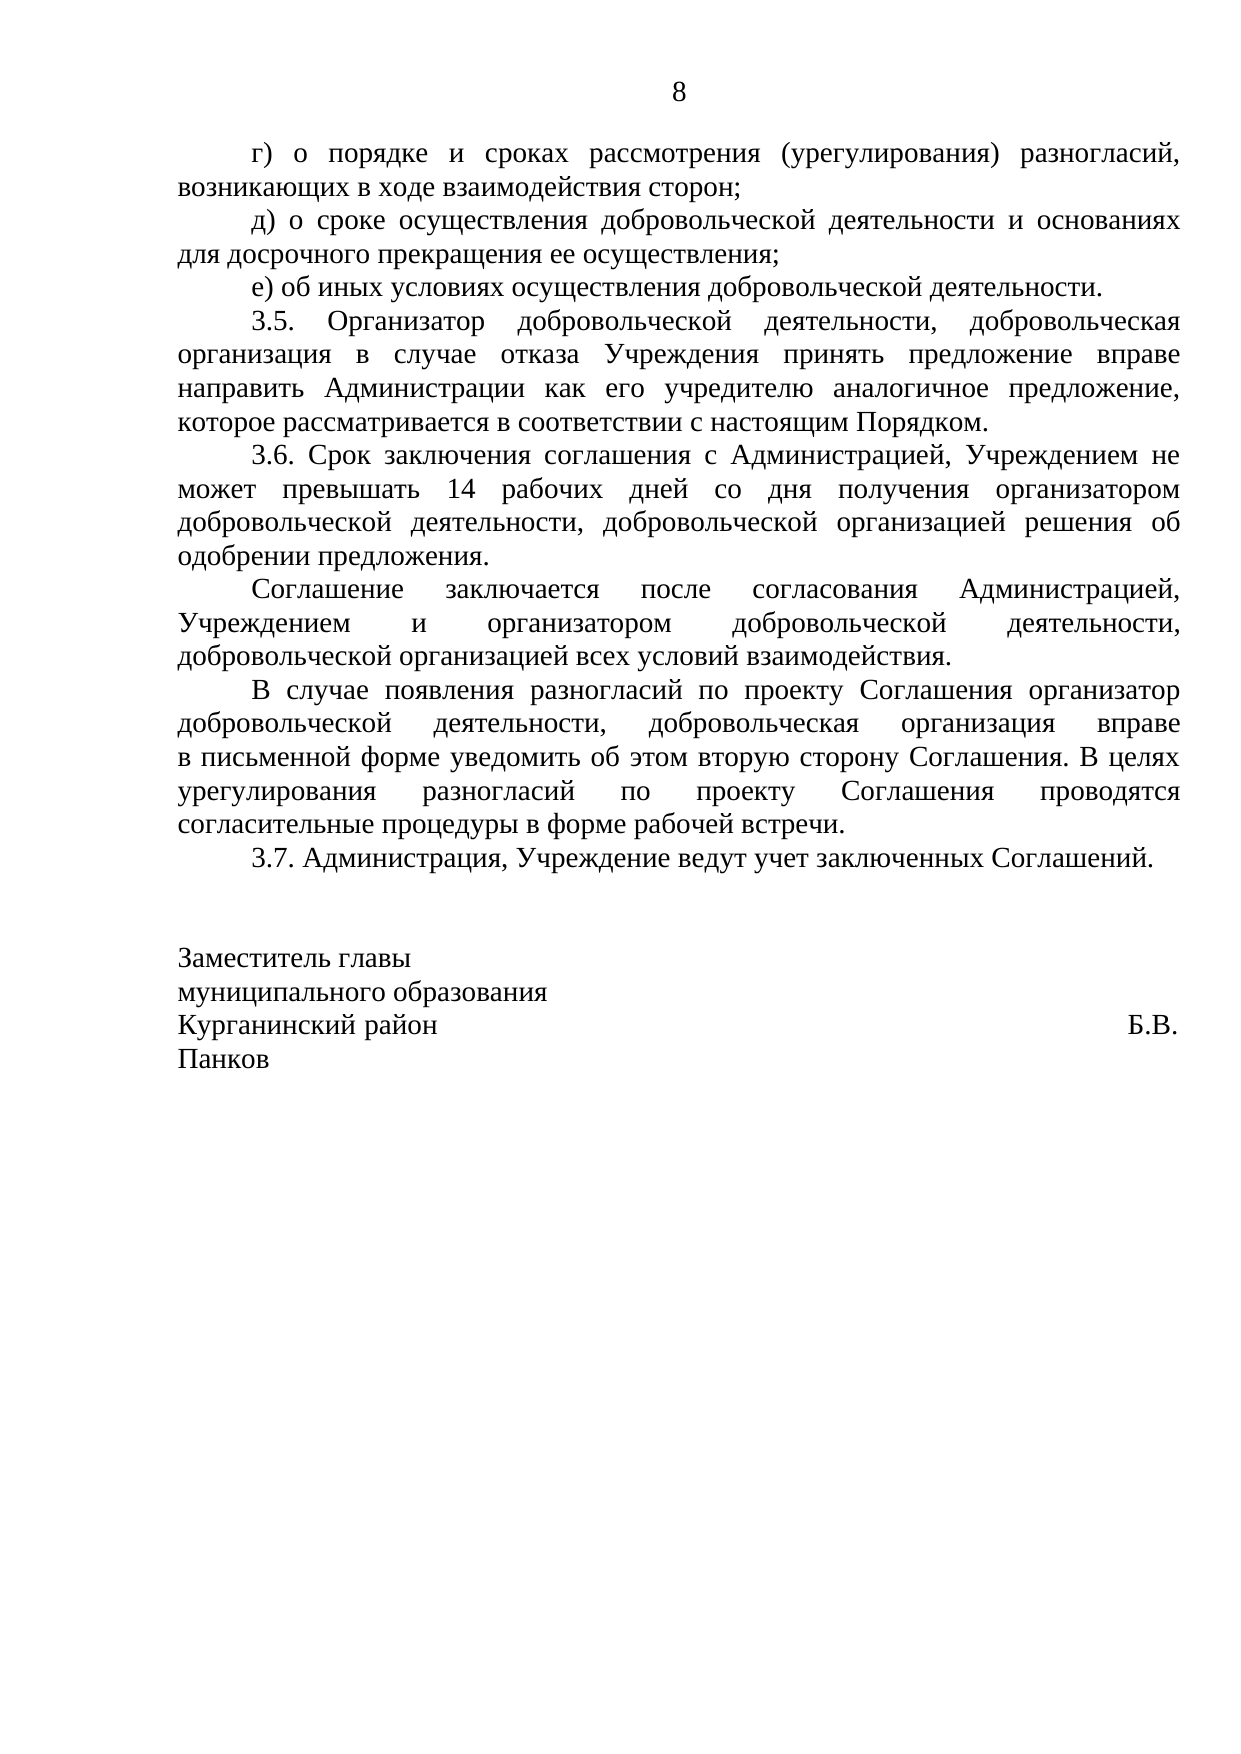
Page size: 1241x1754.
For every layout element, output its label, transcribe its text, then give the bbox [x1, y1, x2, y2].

text В случае появления разногласий по проекту Соглашения организатор добровольческой деятельности, добровольческая организация вправе в письменной форме уведомить об этом вторую сторону Соглашения. В целях урегулирования разногласий по проекту Соглашения проводятся согласительные процедуры в форме рабочей встречи. [177, 672, 1181, 840]
text муниципального образования [177, 974, 1181, 1007]
text е) об иных условиях осуществления добровольческой деятельности. [177, 269, 1181, 303]
text Соглашение заключается после согласования Администрацией, Учреждением и организатором добровольческой деятельности, добровольческой организацией всех условий взаимодействия. [177, 571, 1181, 672]
text д) о сроке осуществления добровольческой деятельности и основаниях для досрочного прекращения ее осуществления; [177, 202, 1181, 269]
text 3.5. Организатор добровольческой деятельности, добровольческая организация в случае отказа Учреждения принять предложение вправе направить Администрации как его учредителю аналогичное предложение, которое рассматривается в соответствии с настоящим Порядком. [177, 303, 1181, 437]
text г) о порядке и сроках рассмотрения (урегулирования) разногласий, возникающих в ходе взаимодействия сторон; [177, 135, 1181, 202]
text Курганинский район Б.В. Панков [177, 1007, 1181, 1074]
text 3.6. Срок заключения соглашения с Администрацией, Учреждением не может превышать 14 рабочих дней со дня получения организатором добровольческой деятельности, добровольческой организацией решения об одобрении предложения. [177, 437, 1181, 571]
text Заместитель главы [177, 940, 1181, 974]
text 3.7. Администрация, Учреждение ведут учет заключенных Соглашений. [177, 840, 1181, 873]
